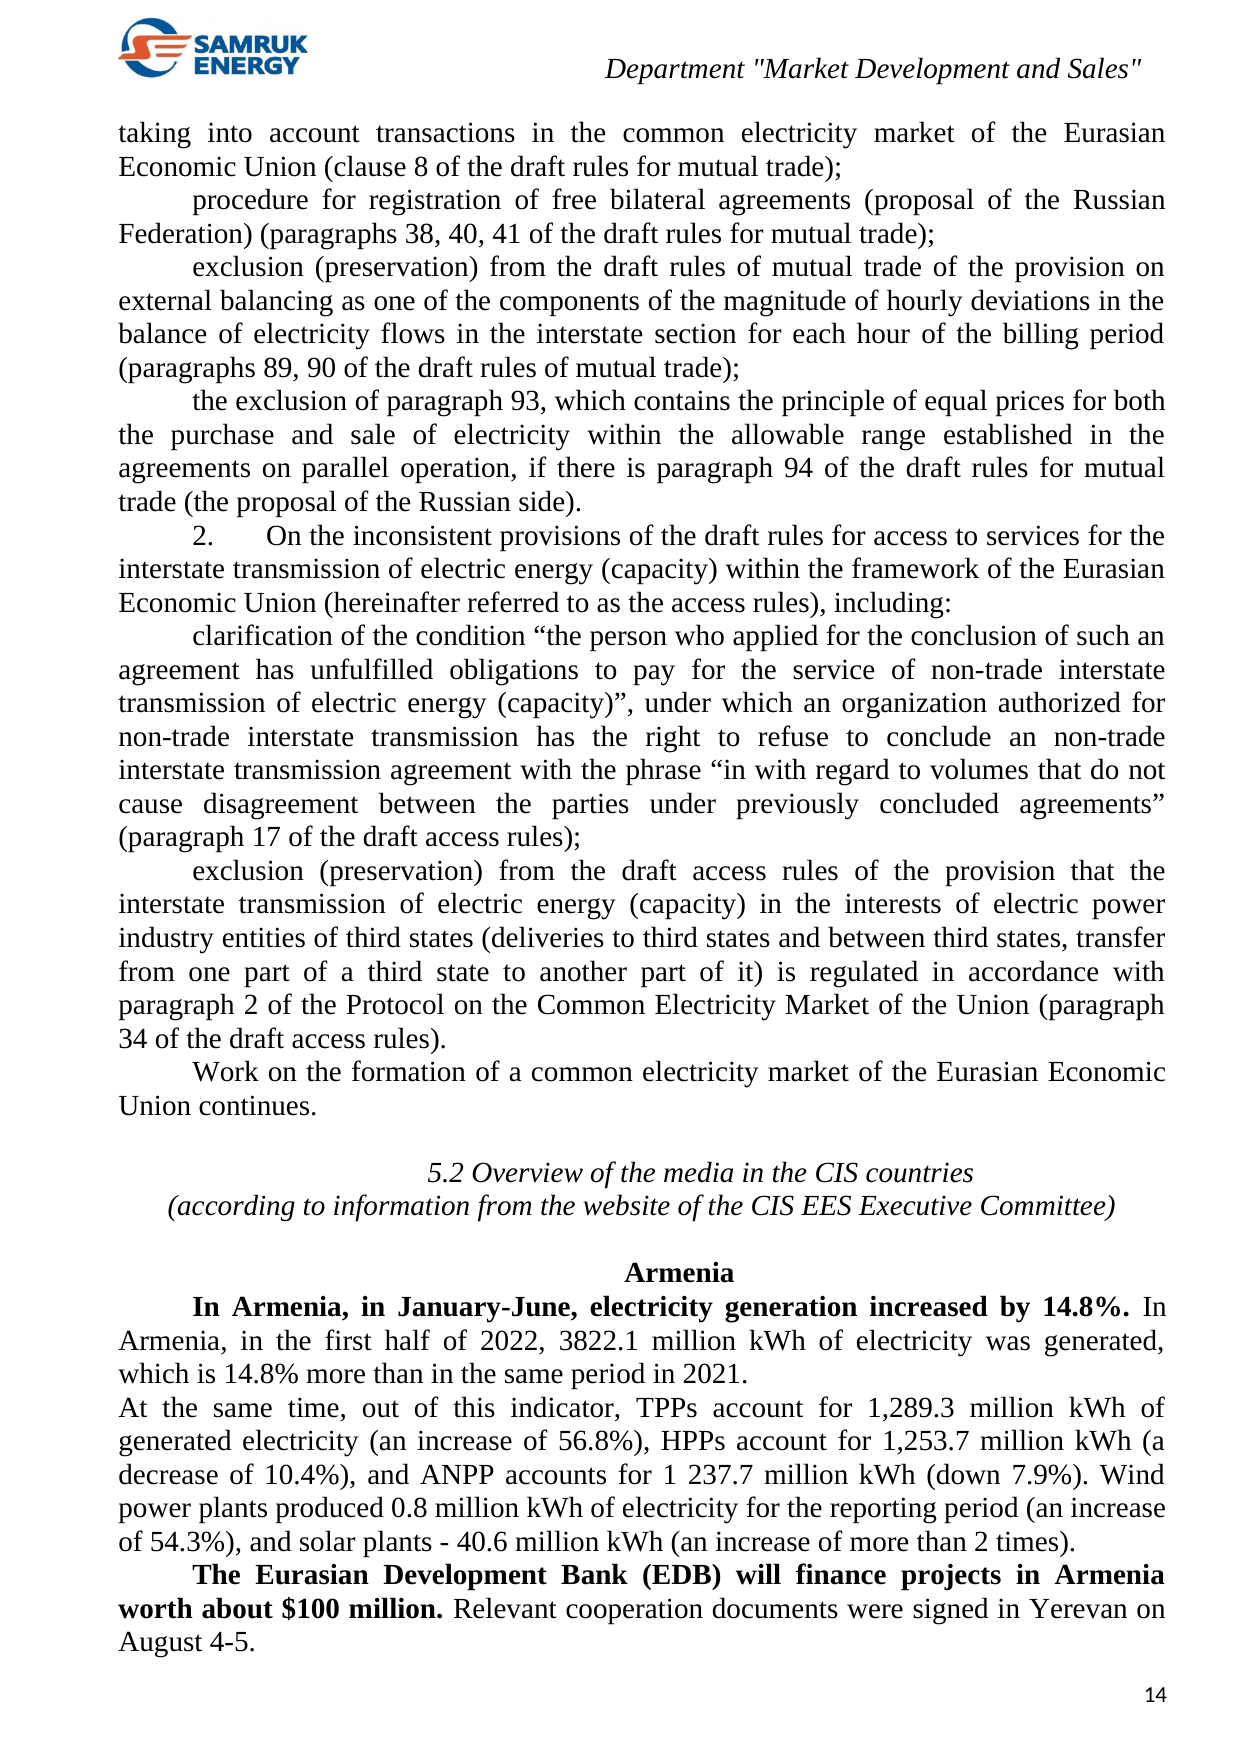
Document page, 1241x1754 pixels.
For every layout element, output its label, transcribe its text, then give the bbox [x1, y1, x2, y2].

subtitle 5.2 Overview of the media in the CIS countries [237, 1155, 1167, 1188]
list On the inconsistent provisions of the draft rules for access to services for the interstate transmission of electric energy (capacity) within the framework of the Eurasian Economic Union (hereinafter referred to as the access rules), including: [118, 518, 1167, 618]
text the exclusion of paragraph 93, which contains the principle of equal prices for both the purchase and sale of electricity within the allowable range established in the agreements on parallel operation, if there is paragraph 94 of the draft rules for mutual trade (the proposal of the Russian side). [118, 383, 1167, 518]
text Armenia [118, 1256, 1167, 1289]
text clarification of the condition “the person who applied for the conclusion of such an agreement has unfulfilled obligations to pay for the service of non-trade interstate transmission of electric energy (capacity)”, under which an organization authorized for non-trade interstate transmission has the right to refuse to conclude an non-trade interstate transmission agreement with the phrase “in with regard to volumes that do not cause disagreement between the parties under previously concluded agreements” (paragraph 17 of the draft access rules); [118, 618, 1167, 853]
text exclusion (preservation) from the draft rules of mutual trade of the provision on external balancing as one of the components of the magnitude of hourly deviations in the balance of electricity flows in the interstate section for each hour of the billing period (paragraphs 89, 90 of the draft rules of mutual trade); [118, 249, 1167, 383]
text The Eurasian Development Bank (EDB) will finance projects in Armenia worth about $100 million. Relevant cooperation documents were signed in Yerevan on August 4-5. [118, 1557, 1167, 1658]
text exclusion (preservation) from the draft access rules of the provision that the interstate transmission of electric energy (capacity) in the interests of electric power industry entities of third states (deliveries to third states and between third states, transfer from one part of a third state to another part of it) is regulated in accordance with paragraph 2 of the Protocol on the Common Electricity Market of the Union (paragraph 34 of the draft access rules). [118, 853, 1167, 1054]
list (according to information from the website of the CIS EES Executive Committee) [118, 1188, 1167, 1222]
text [118, 115, 1167, 182]
text procedure for registration of free bilateral agreements (proposal of the Russian Federation) (paragraphs 38, 40, 41 of the draft rules for mutual trade); [118, 182, 1167, 249]
text At the same time, out of this indicator, TPPs account for 1,289.3 million kWh of generated electricity (an increase of 56.8%), HPPs account for 1,253.7 million kWh (a decrease of 10.4%), and ANPP accounts for 1 237.7 million kWh (down 7.9%). Wind power plants produced 0.8 million kWh of electricity for the reporting period (an increase of 54.3%), and solar plants - 40.6 million kWh (an increase of more than 2 times). [118, 1390, 1167, 1557]
text In Armenia, in January-June, electricity generation increased by 14.8%. In Armenia, in the first half of 2022, 3822.1 million kWh of electricity was generated, which is 14.8% more than in the same period in 2021. [118, 1289, 1167, 1390]
text Work on the formation of a common electricity market of the Eurasian Economic Union continues. [118, 1054, 1167, 1121]
picture [118, 17, 308, 82]
